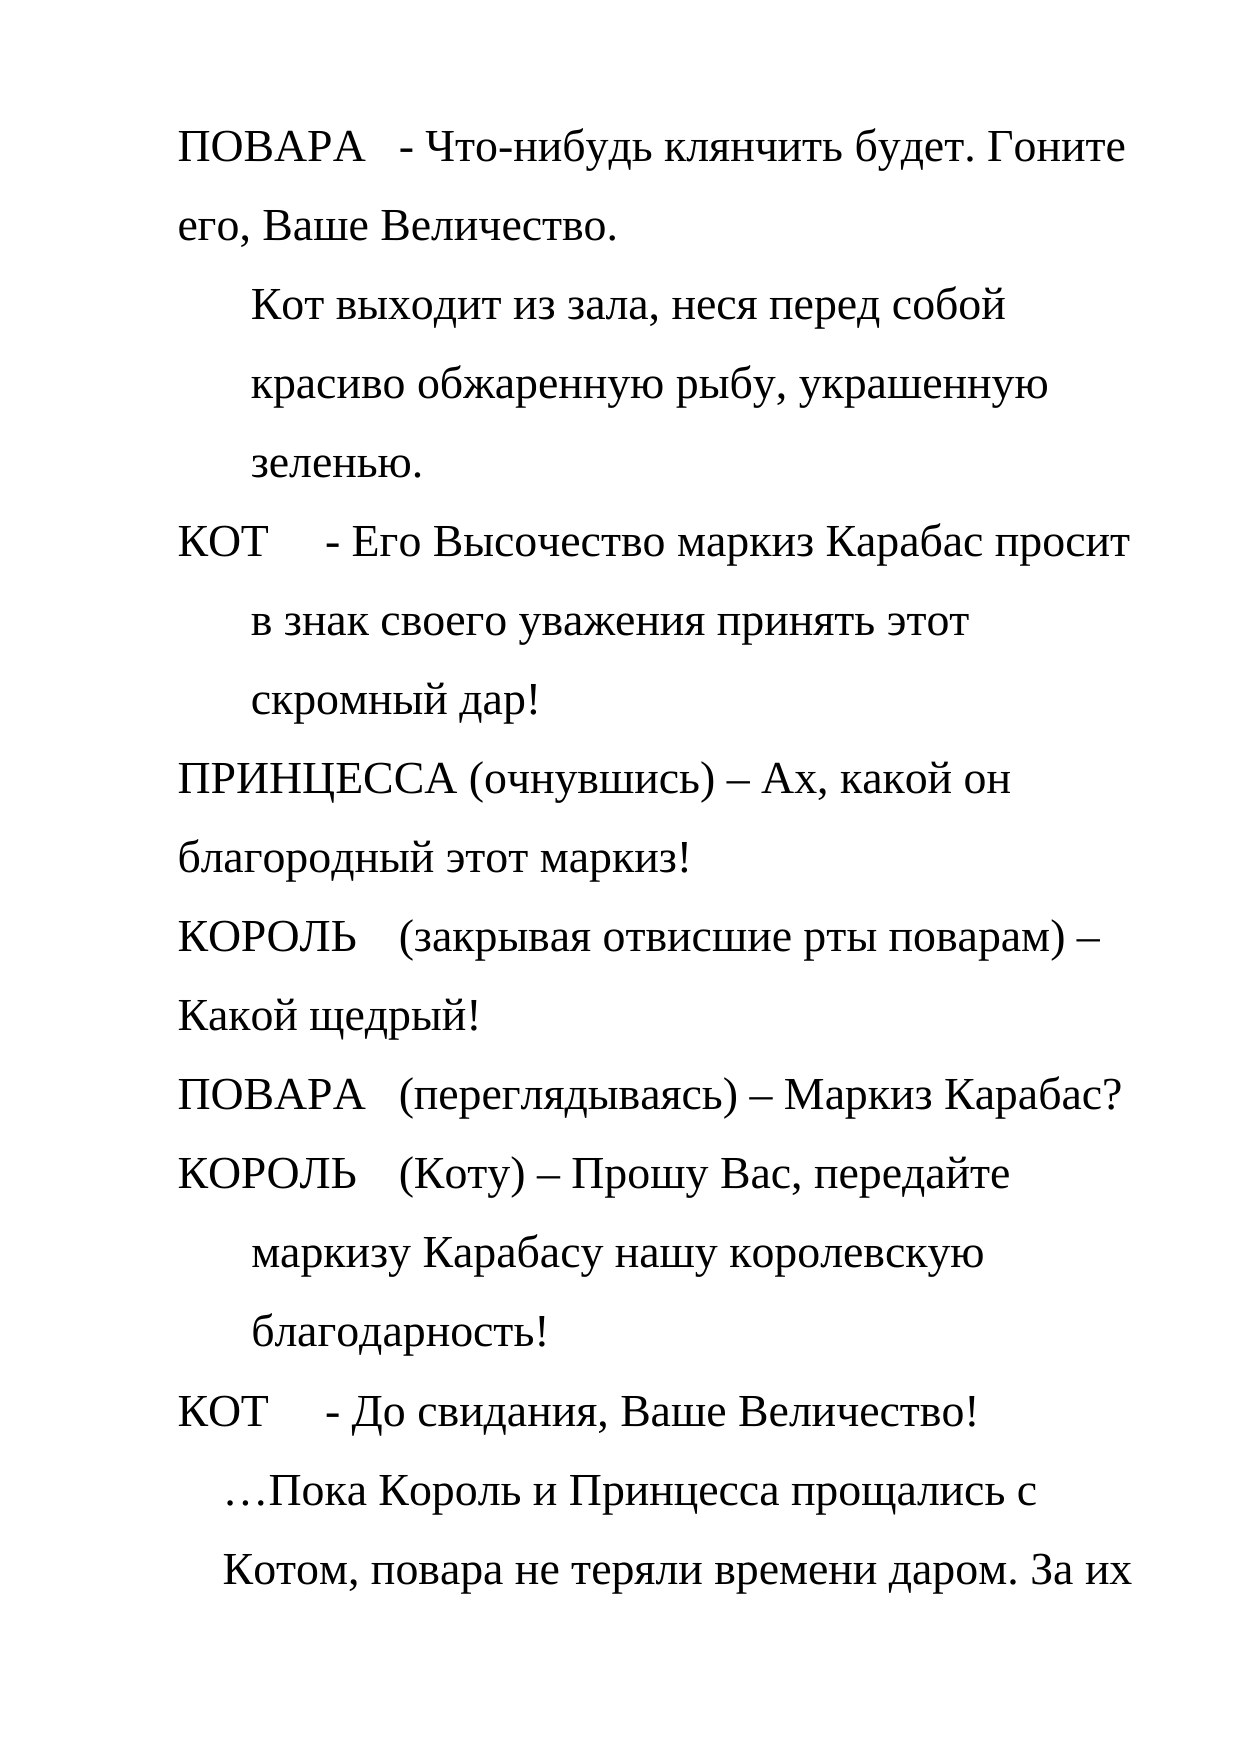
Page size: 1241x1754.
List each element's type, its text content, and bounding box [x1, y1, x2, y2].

text КОТ - Его Высочество маркиз Карабас просит в знак своего уважения принять этот скромный дар! [177, 513, 1152, 724]
text КОРОЛЬ (закрывая отвисшие рты поварам) – Какой щедрый! [177, 909, 1152, 1041]
text КОТ - До свидания, Ваше Величество! [177, 1383, 1152, 1436]
text ПОВАРА (переглядываясь) – Маркиз Карабас? [177, 1067, 1152, 1119]
text КОРОЛЬ (Коту) – Прошу Вас, передайте маркизу Карабасу нашу королевскую благодарность! [177, 1146, 1152, 1357]
text Кот выходит из зала, неся перед собой красиво обжаренную рыбу, украшенную зеленью. [251, 276, 1152, 487]
text ПРИНЦЕССА (очнувшись) – Ах, какой он благородный этот маркиз! [177, 751, 1152, 882]
text ПОВАРА - Что-нибудь клянчить будет. Гоните его, Ваше Величество. [177, 118, 1152, 250]
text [222, 1462, 1152, 1594]
